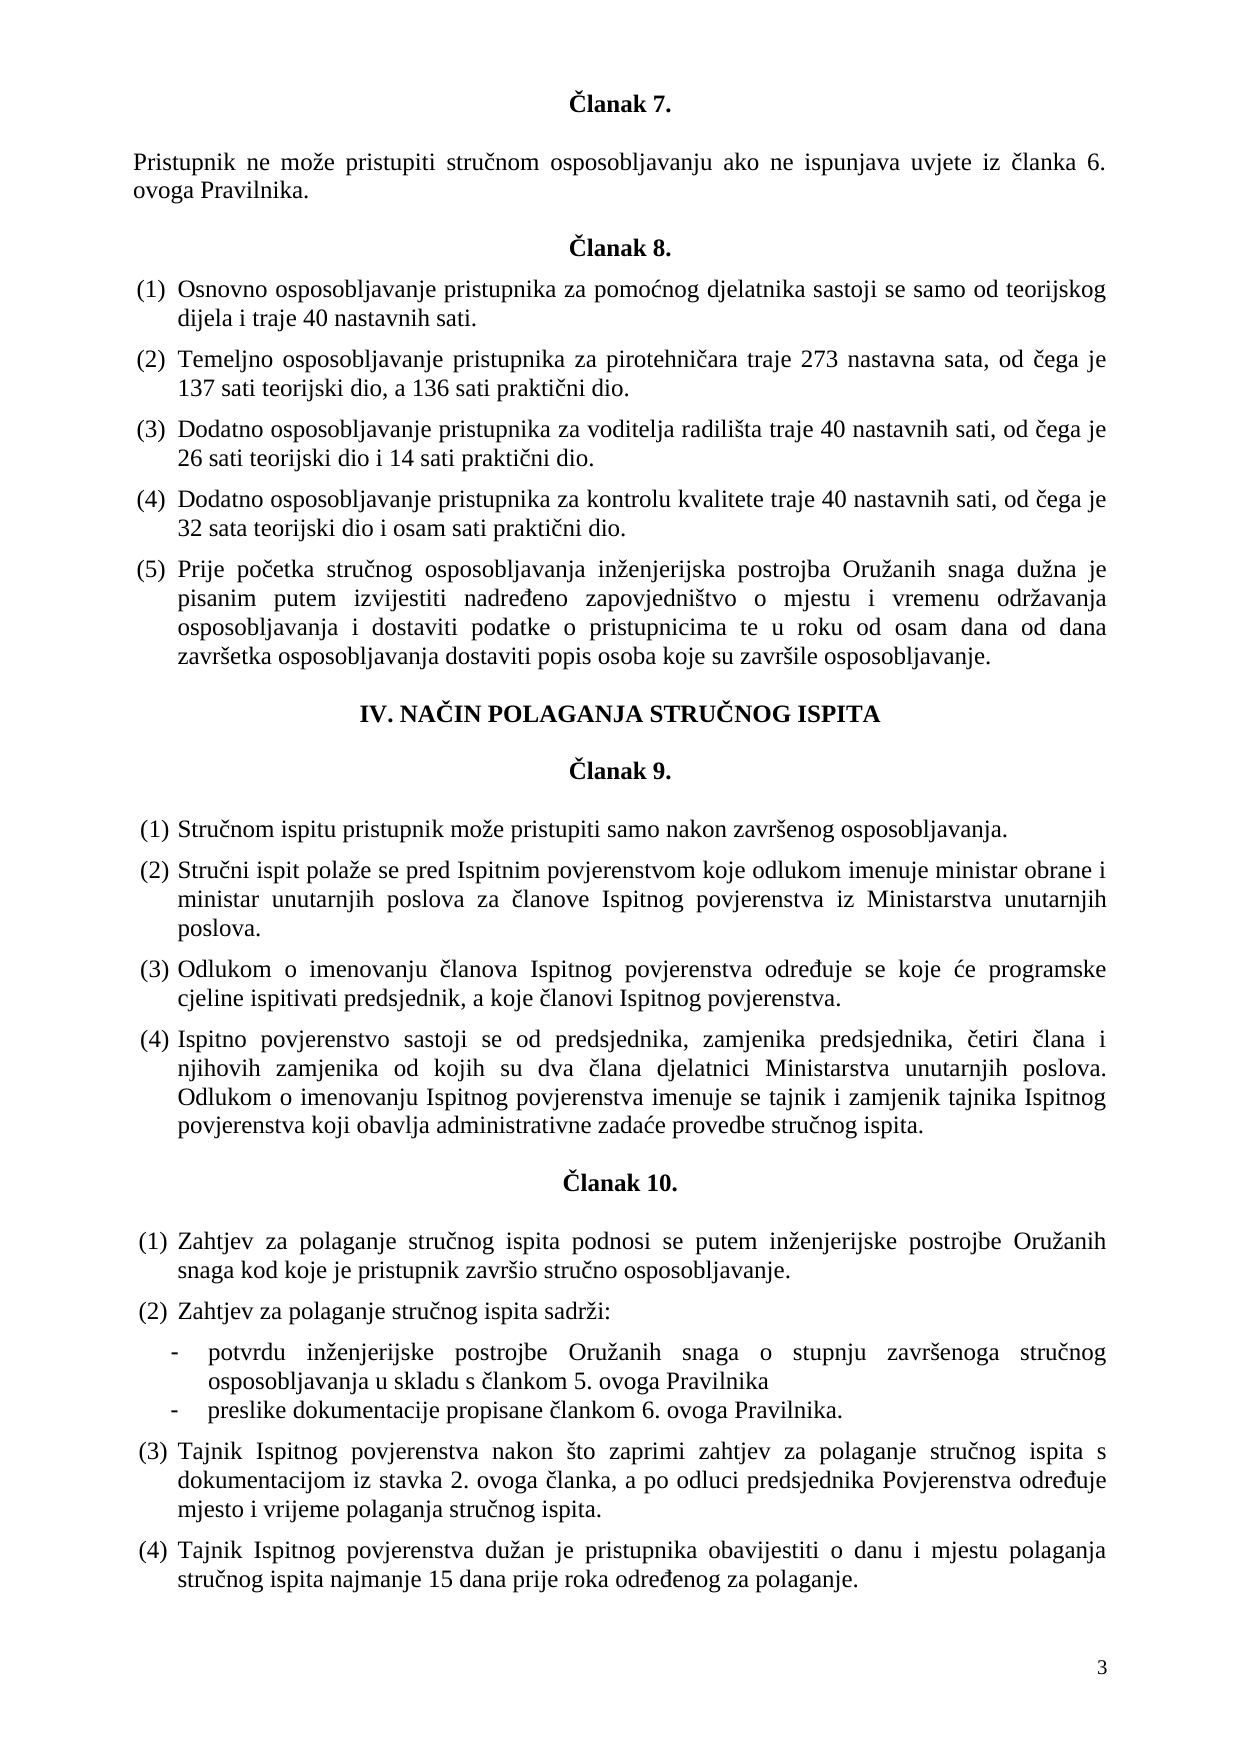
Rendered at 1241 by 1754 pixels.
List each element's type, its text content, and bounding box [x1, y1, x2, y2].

list potvrdu inženjerijske postrojbe Oružanih snaga o stupnju završenoga stručnog osposobljavanja u skladu s člankom 5. ovoga Pravilnika [170, 1337, 1107, 1395]
text Pristupnik ne može pristupiti stručnom osposobljavanju ako ne ispunjava uvjete iz članka 6. ovoga Pravilnika. [133, 147, 1107, 204]
list Prije početka stručnog osposobljavanja inženjerijska postrojba Oružanih snaga dužna je pisanim putem izvijestiti nadređeno zapovjedništvo o mjestu i vremenu održavanja osposobljavanja i dostaviti podatke o pristupnicima te u roku od osam dana od dana završetka osposobljavanja dostaviti popis osoba koje su završile osposobljavanje. [136, 554, 1107, 669]
list Stručnom ispitu pristupnik može pristupiti samo nakon završenog osposobljavanja. [140, 814, 1107, 843]
list Dodatno osposobljavanje pristupnika za kontrolu kvalitete traje 40 nastavnih sati, od čega je 32 sata teorijski dio i osam sati praktični dio. [136, 484, 1107, 542]
text Članak 8. [133, 233, 1107, 262]
list Dodatno osposobljavanje pristupnika za voditelja radilišta traje 40 nastavnih sati, od čega je 26 sati teorijski dio i 14 sati praktični dio. [136, 414, 1107, 472]
list Tajnik Ispitnog povjerenstva dužan je pristupnika obavijestiti o danu i mjestu polaganja stručnog ispita najmanje 15 dana prije roka određenog za polaganje. [138, 1535, 1107, 1593]
text IV. NAČIN POLAGANJA STRUČNOG ISPITA Članak 9. [133, 699, 1107, 785]
list Osnovno osposobljavanje pristupnika za pomoćnog djelatnika sastoji se samo od teorijskog dijela i traje 40 nastavnih sati. [136, 274, 1107, 332]
text Članak 10. [133, 1168, 1107, 1197]
list preslike dokumentacije propisane člankom 6. ovoga Pravilnika. [170, 1395, 1107, 1424]
list Tajnik Ispitnog povjerenstva nakon što zaprimi zahtjev za polaganje stručnog ispita s dokumentacijom iz stavka 2. ovoga članka, a po odluci predsjednika Povjerenstva određuje mjesto i vrijeme polaganja stručnog ispita. [138, 1436, 1107, 1523]
list Zahtjev za polaganje stručnog ispita sadrži: [138, 1296, 1107, 1325]
list Stručni ispit polaže se pred Ispitnim povjerenstvom koje odlukom imenuje ministar obrane i ministar unutarnjih poslova za članove Ispitnog povjerenstva iz Ministarstva unutarnjih poslova. [140, 855, 1107, 942]
list Ispitno povjerenstvo sastoji se od predsjednika, zamjenika predsjednika, četiri člana i njihovih zamjenika od kojih su dva člana djelatnici Ministarstva unutarnjih poslova. Odlukom o imenovanju Ispitnog povjerenstva imenuje se tajnik i zamjenik tajnika Ispitnog povjerenstva koji obavlja administrativne zadaće provedbe stručnog ispita. [140, 1024, 1107, 1139]
list Zahtjev za polaganje stručnog ispita podnosi se putem inženjerijske postrojbe Oružanih snaga kod koje je pristupnik završio stručno osposobljavanje. [138, 1226, 1107, 1284]
text Članak 7. [133, 89, 1107, 117]
list Temeljno osposobljavanje pristupnika za pirotehničara traje 273 nastavna sata, od čega je 137 sati teorijski dio, a 136 sati praktični dio. [136, 344, 1107, 402]
list Odlukom o imenovanju članova Ispitnog povjerenstva određuje se koje će programske cjeline ispitivati predsjednik, a koje članovi Ispitnog povjerenstva. [140, 954, 1107, 1012]
